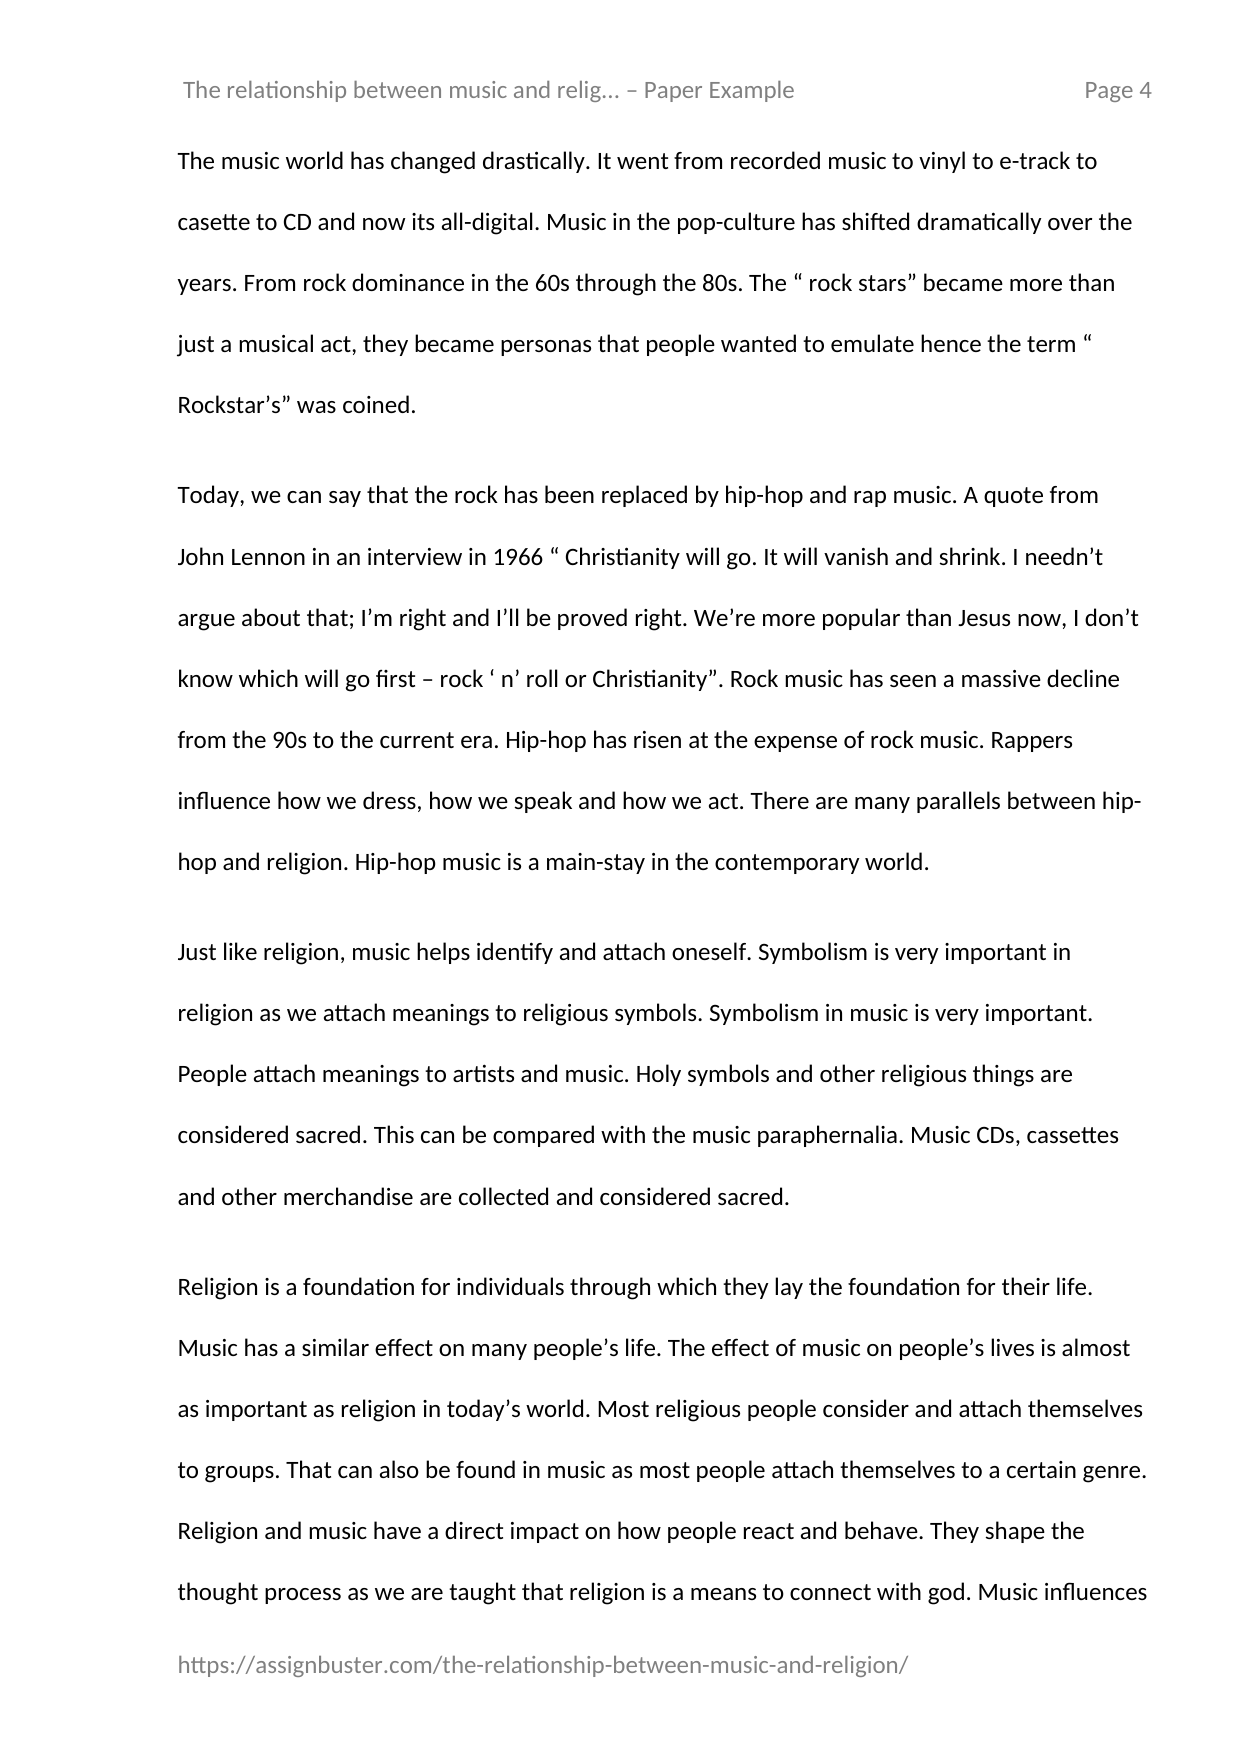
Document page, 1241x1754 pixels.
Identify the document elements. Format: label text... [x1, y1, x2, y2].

text The music world has changed drastically. It went from recorded music to vinyl to e-track to casette to CD and now its all-digital. Music in the pop-culture has shifted dramatically over the years. From rock dominance in the 60s through the 80s. The “ rock stars” became more than just a musical act, they became personas that people wanted to emulate hence the term “ Rockstar’s” was coined. [177, 145, 1152, 420]
text Just like religion, music helps identify and attach oneself. Symbolism is very important in religion as we attach meanings to religious symbols. Symbolism in music is very important. People attach meanings to artists and music. Holy symbols and other religious things are considered sacred. This can be compared with the music paraphernalia. Music CDs, cassettes and other merchandise are collected and considered sacred. [177, 936, 1152, 1211]
text Today, we can say that the rock has been replaced by hip-hop and rap music. A quote from John Lennon in an interview in 1966 “ Christianity will go. It will vanish and shrink. I needn’t argue about that; I’m right and I’ll be proved right. We’re more popular than Jesus now, I don’t know which will go first – rock ‘ n’ roll or Christianity”. Rock music has seen a massive decline from the 90s to the current era. Hip-hop has risen at the expense of rock music. Rappers influence how we dress, how we speak and how we act. There are many parallels between hip-hop and religion. Hip-hop music is a main-stay in the contemporary world. [177, 480, 1152, 876]
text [177, 1271, 1152, 1607]
